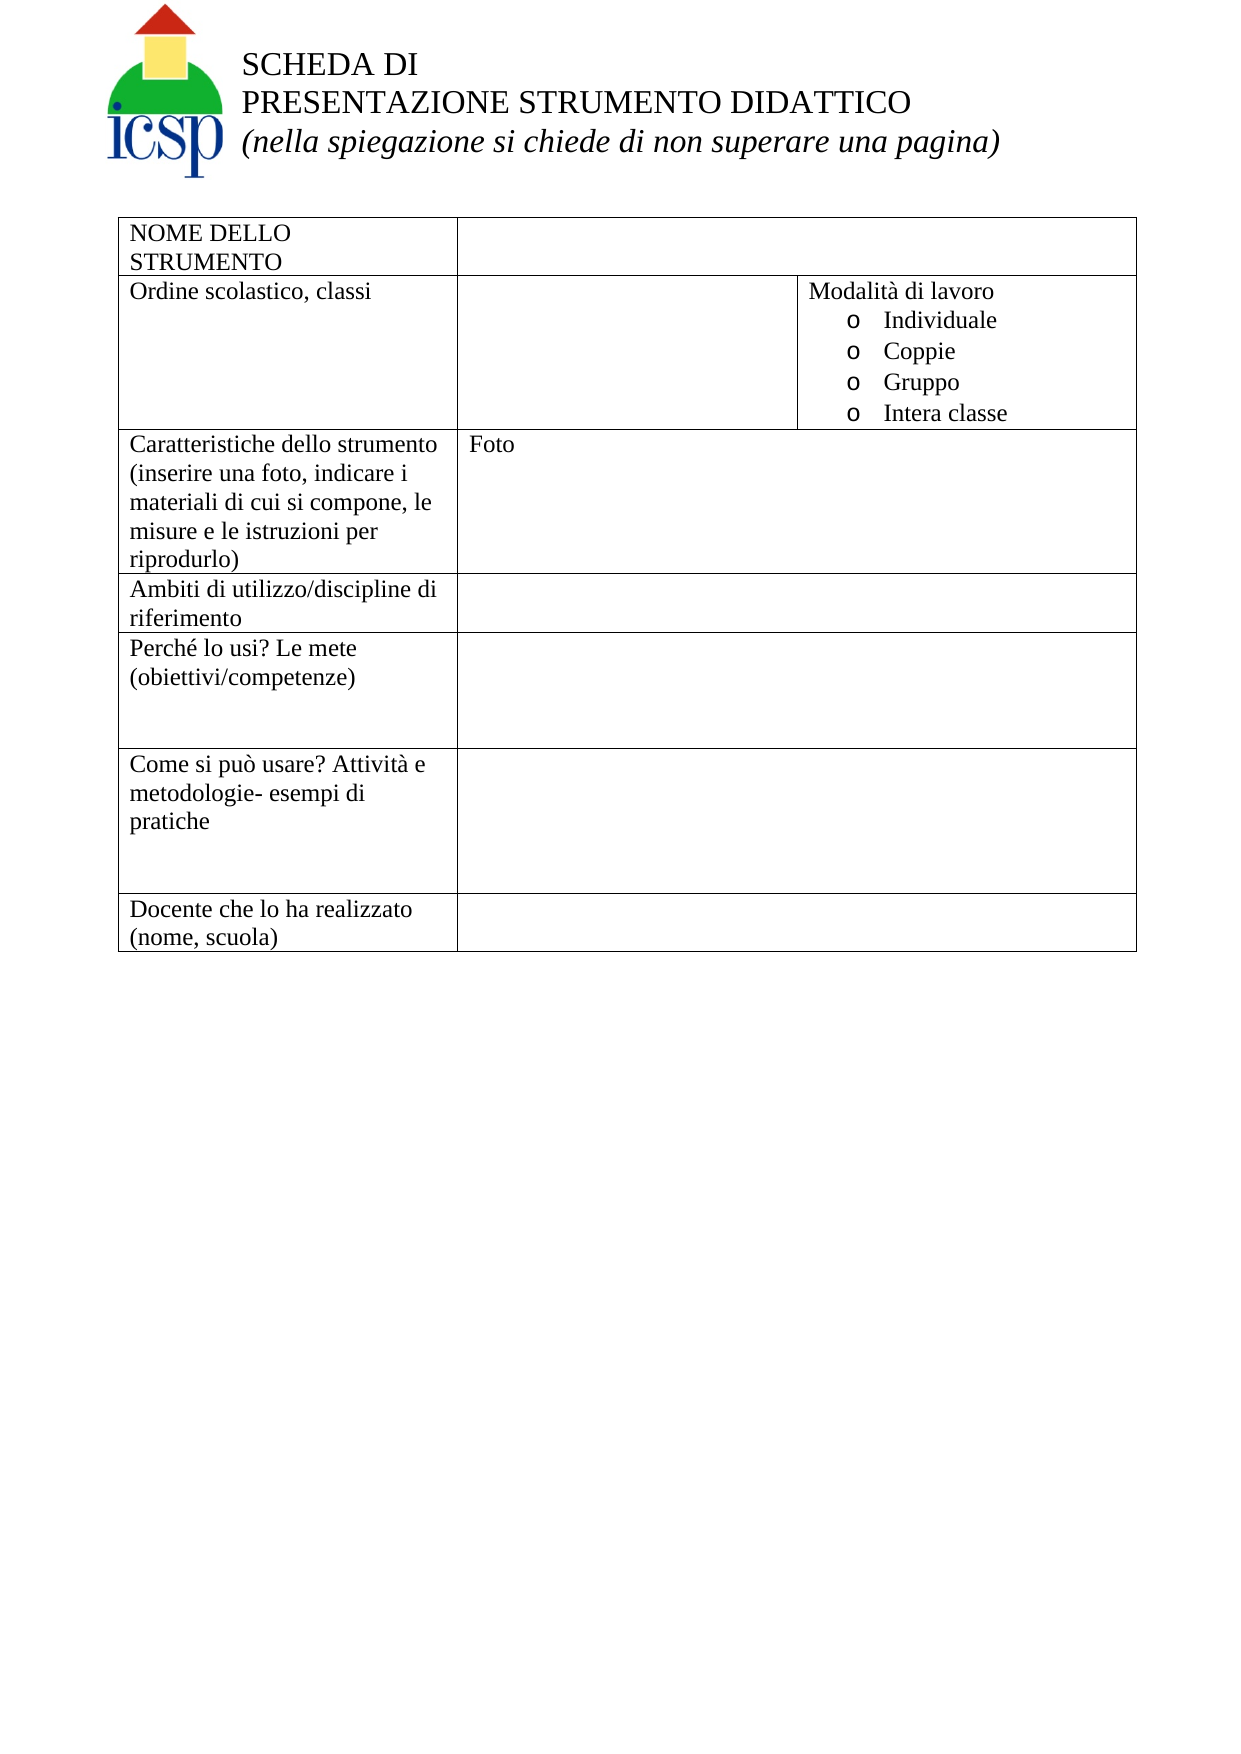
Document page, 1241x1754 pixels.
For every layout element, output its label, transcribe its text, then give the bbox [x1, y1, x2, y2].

table_cell Perché lo usi? Le mete (obiettivi/competenze) [119, 633, 457, 748]
table_cell [458, 894, 1136, 951]
table_cell [458, 574, 1136, 632]
table_header [458, 218, 1136, 275]
table_cell Docente che lo ha realizzato (nome, scuola) [119, 894, 457, 951]
table_header NOME DELLO STRUMENTO [119, 218, 457, 275]
table_cell Ambiti di utilizzo/discipline di riferimento [119, 574, 457, 632]
table_cell Come si può usare? Attività e metodologie- esempi di pratiche [119, 749, 457, 893]
table_cell [458, 276, 797, 428]
text PRESENTAZIONE STRUMENTO DIDATTICO [223, 83, 1122, 121]
text SCHEDA DI [223, 44, 1122, 83]
table_cell Ordine scolastico, classi [119, 276, 457, 428]
text (nella spiegazione si chiede di non superare una pagina) [223, 121, 1122, 159]
table_cell [458, 749, 1136, 893]
table_cell Modalità di lavoro Individuale Coppie Gruppo Intera classe [798, 276, 1136, 428]
picture [103, 0, 223, 178]
table_cell [458, 633, 1136, 748]
table_cell Foto [458, 430, 1136, 573]
table_cell Caratteristiche dello strumento (inserire una foto, indicare i materiali di cui si compone, le misure e le istruzioni per riprodurlo) [119, 430, 457, 573]
